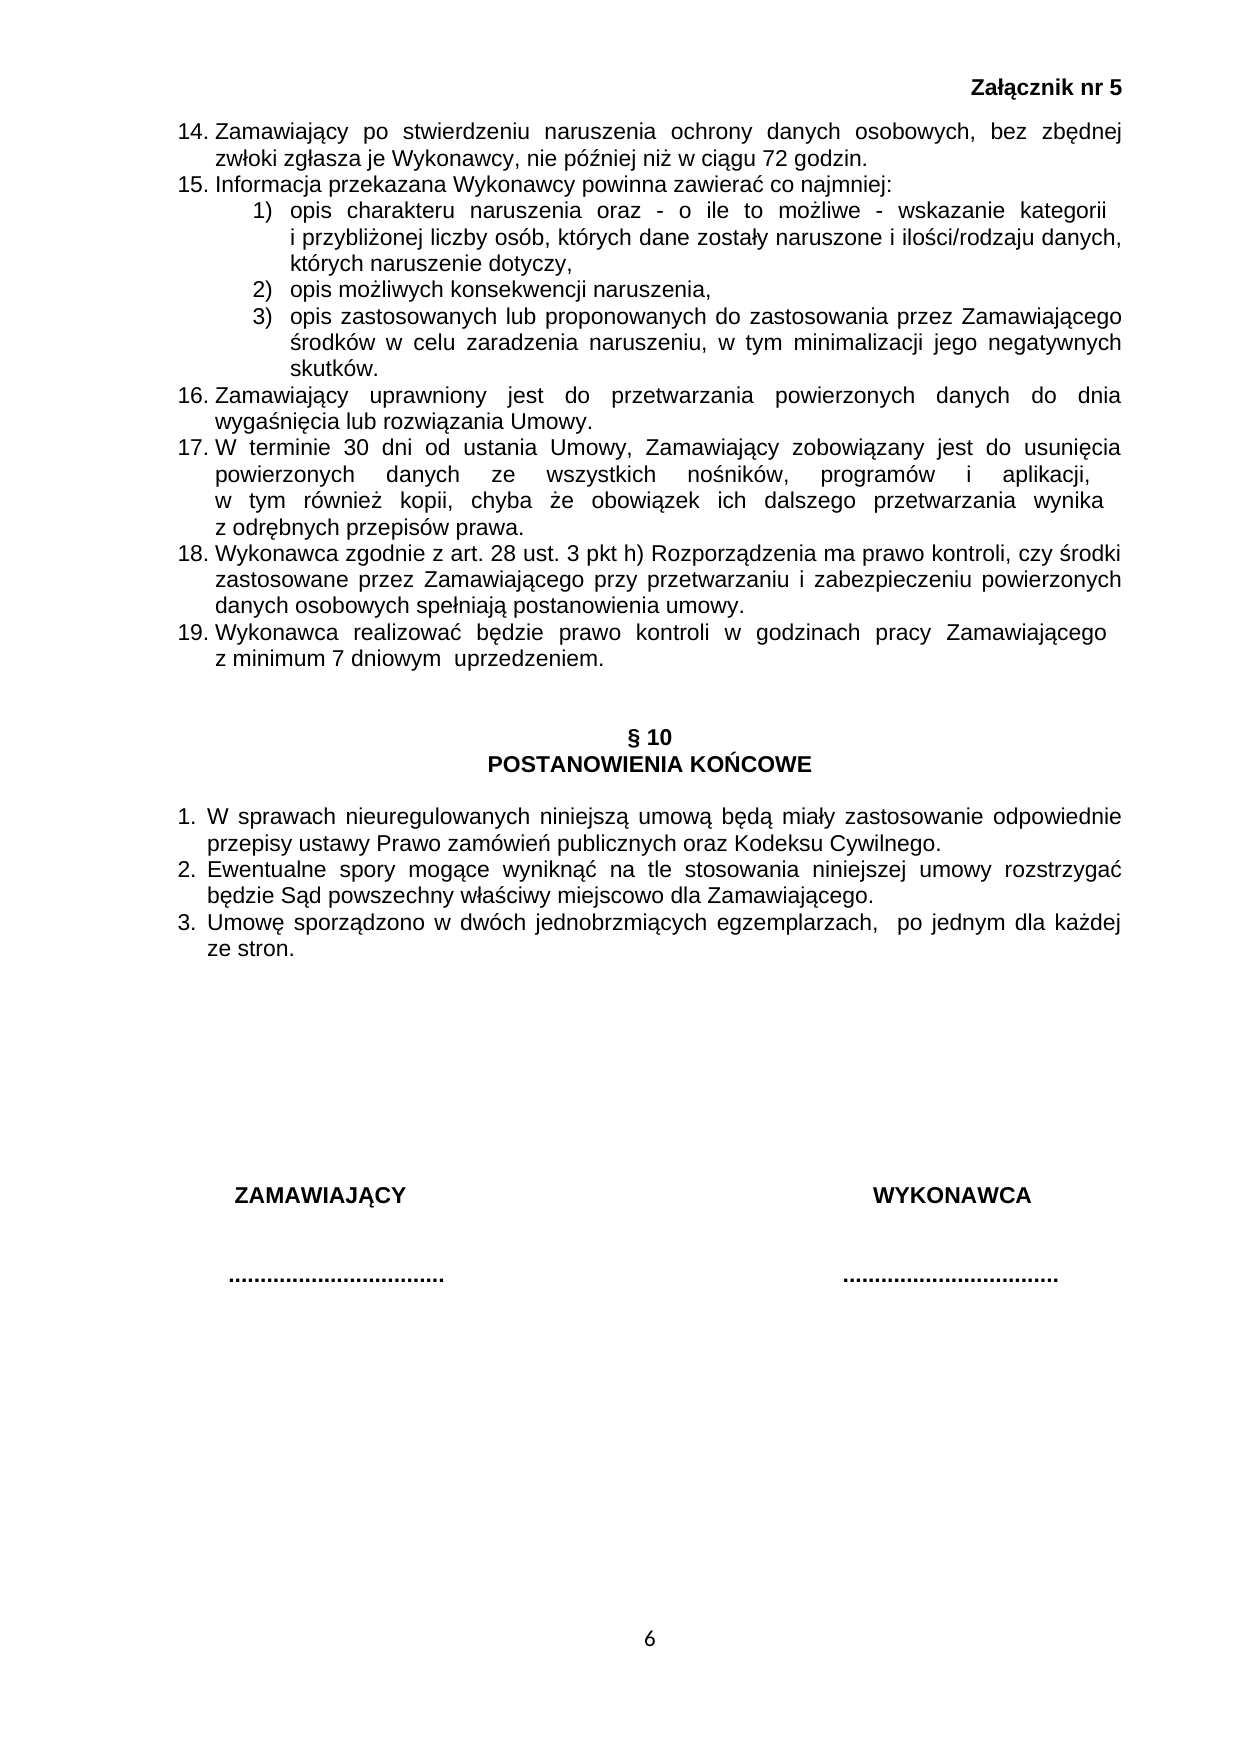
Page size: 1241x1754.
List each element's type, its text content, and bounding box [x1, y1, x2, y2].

text POSTANOWIENIA KOŃCOWE [177, 751, 1122, 777]
text .................................. .................................. [177, 1261, 1122, 1287]
text ZAMAWIAJĄCY WYKONAWCA [177, 1182, 1122, 1208]
text § 10 [177, 724, 1122, 751]
list Wykonawca realizować będzie prawo kontroli w godzinach pracy Zamawiającego z minimum 7 dniowym uprzedzeniem. [177, 619, 1122, 672]
list opis możliwych konsekwencji naruszenia, [252, 276, 1122, 303]
list W terminie 30 dni od ustania Umowy, Zamawiający zobowiązany jest do usunięcia powierzonych danych ze wszystkich nośników, programów i aplikacji, w tym również kopii, chyba że obowiązek ich dalszego przetwarzania wynika z odrębnych przepisów prawa. [177, 434, 1122, 540]
list Ewentualne spory mogące wyniknąć na tle stosowania niniejszej umowy rozstrzygać będzie Sąd powszechny właściwy miejscowo dla Zamawiającego. [177, 856, 1122, 909]
list Zamawiający uprawniony jest do przetwarzania powierzonych danych do dnia wygaśnięcia lub rozwiązania Umowy. [177, 382, 1122, 434]
list opis zastosowanych lub proponowanych do zastosowania przez Zamawiającego środków w celu zaradzenia naruszeniu, w tym minimalizacji jego negatywnych skutków. [252, 303, 1122, 382]
list Informacja przekazana Wykonawcy powinna zawierać co najmniej: [177, 171, 1122, 197]
list W sprawach nieuregulowanych niniejszą umową będą miały zastosowanie odpowiednie przepisy ustawy Prawo zamówień publicznych oraz Kodeksu Cywilnego. [177, 803, 1122, 856]
list opis charakteru naruszenia oraz - o ile to możliwe - wskazanie kategorii i przybliżonej liczby osób, których dane zostały naruszone i ilości/rodzaju danych, których naruszenie dotyczy, [252, 197, 1122, 276]
list Zamawiający po stwierdzeniu naruszenia ochrony danych osobowych, bez zbędnej zwłoki zgłasza je Wykonawcy, nie później niż w ciągu 72 godzin. [177, 118, 1122, 171]
list Umowę sporządzono w dwóch jednobrzmiących egzemplarzach, po jednym dla każdej ze stron. [177, 909, 1122, 961]
list Wykonawca zgodnie z art. 28 ust. 3 pkt h) Rozporządzenia ma prawo kontroli, czy środki zastosowane przez Zamawiającego przy przetwarzaniu i zabezpieczeniu powierzonych danych osobowych spełniają postanowienia umowy. [177, 540, 1122, 619]
